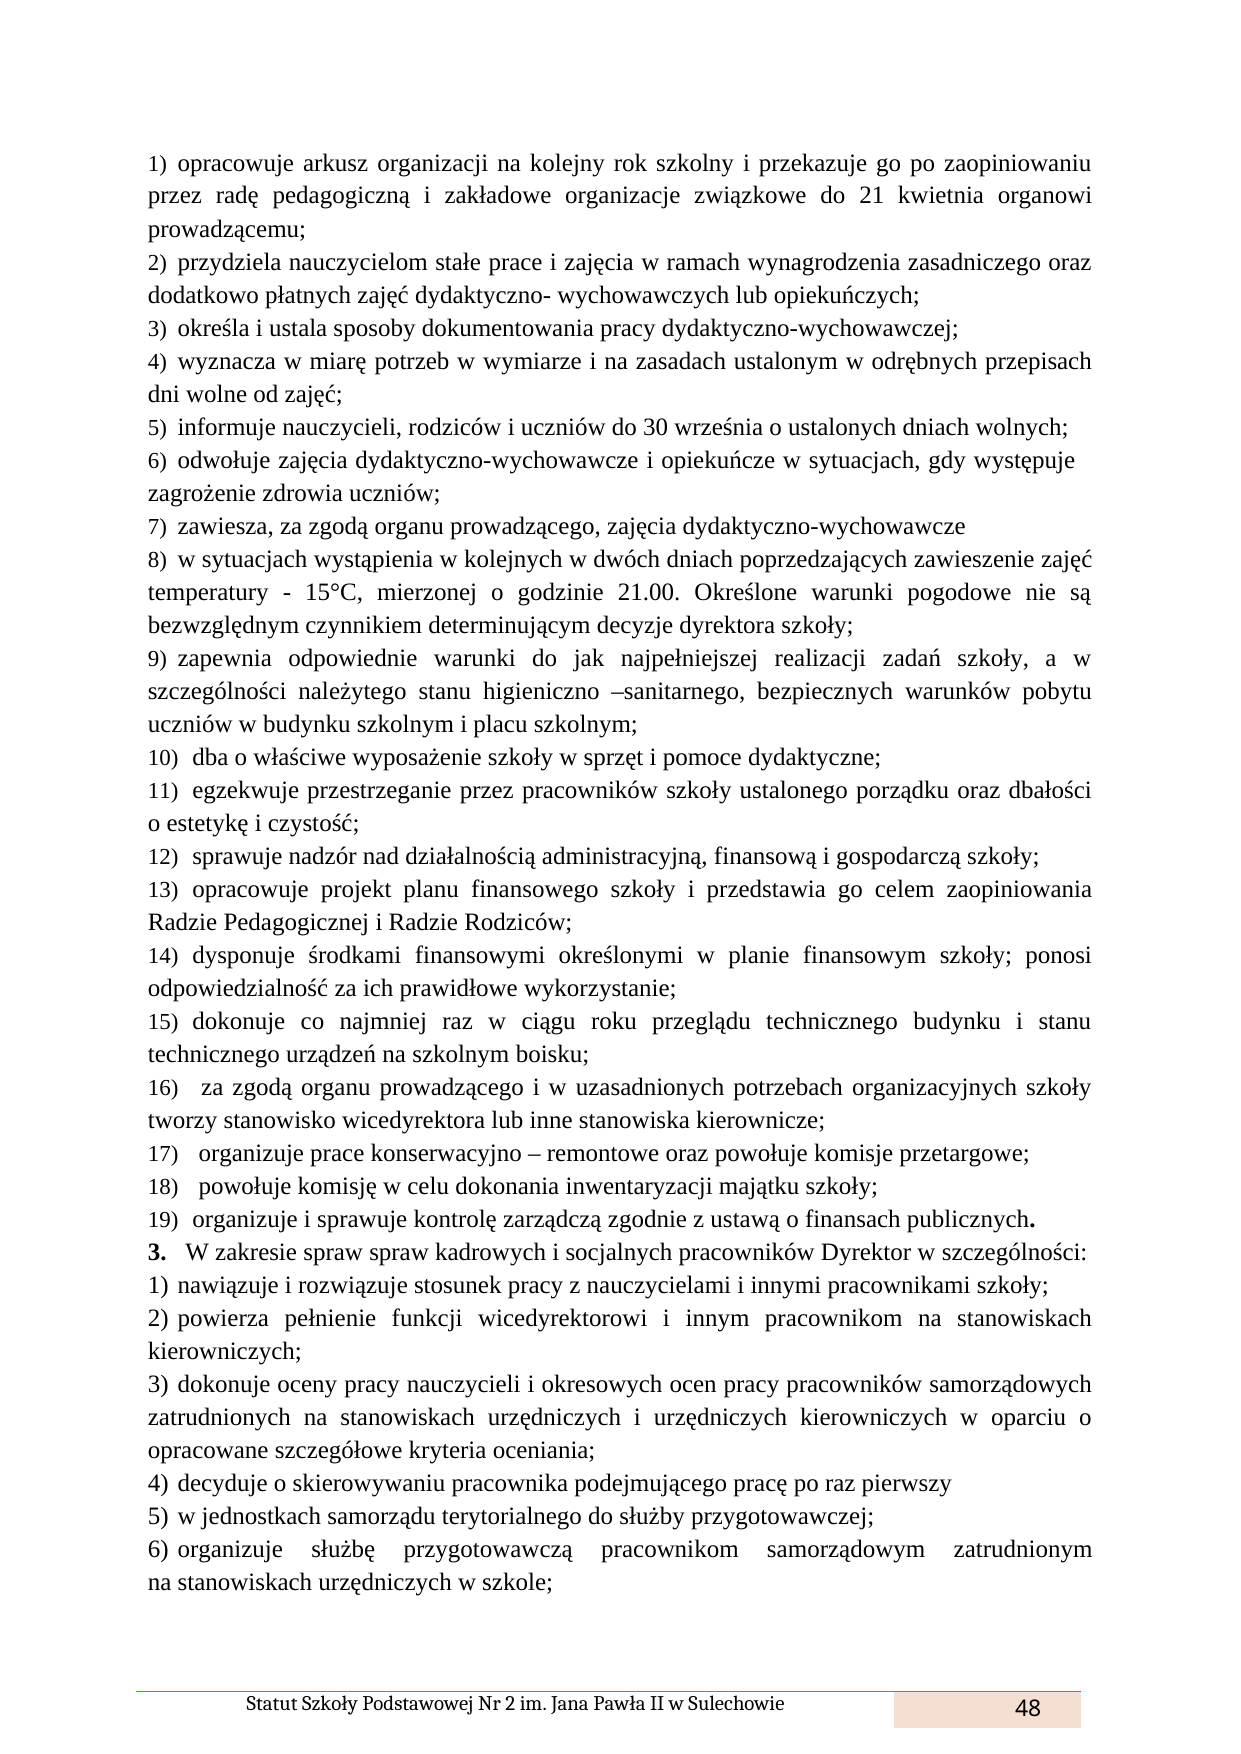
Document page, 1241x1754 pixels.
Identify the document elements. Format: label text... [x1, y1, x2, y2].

list dba o właściwe wyposażenie szkoły w sprzęt i pomoce dydaktyczne; [148, 742, 1093, 771]
list określa i ustala sposoby dokumentowania pracy dydaktyczno-wychowawczej; [148, 313, 1093, 341]
list wyznacza w miarę potrzeb w wymiarze i na zasadach ustalonym w odrębnych przepisach dni wolne od zajęć; [148, 346, 1093, 407]
list W zakresie spraw spraw kadrowych i socjalnych pracowników Dyrektor w szczególności: [148, 1237, 1093, 1266]
list sprawuje nadzór nad działalnością administracyjną, finansową i gospodarczą szkoły; [148, 841, 1093, 870]
list dysponuje środkami finansowymi określonymi w planie finansowym szkoły; ponosi odpowiedzialność za ich prawidłowe wykorzystanie; [148, 940, 1093, 1002]
list informuje nauczycieli, rodziców i uczniów do 30 września o ustalonych dniach wolnych; [148, 412, 1093, 441]
list organizuje służbę przygotowawczą pracownikom samorządowym zatrudnionym na stanowiskach urzędniczych w szkole; [148, 1534, 1093, 1596]
list opracowuje arkusz organizacji na kolejny rok szkolny i przekazuje go po zaopiniowaniu przez radę pedagogiczną i zakładowe organizacje związkowe do 21 kwietnia organowi prowadzącemu; [148, 148, 1093, 242]
list za zgodą organu prowadzącego i w uzasadnionych potrzebach organizacyjnych szkoły tworzy stanowisko wicedyrektora lub inne stanowiska kierownicze; [148, 1072, 1093, 1134]
list przydziela nauczycielom stałe prace i zajęcia w ramach wynagrodzenia zasadniczego oraz dodatkowo płatnych zajęć dydaktyczno- wychowawczych lub opiekuńczych; [148, 247, 1093, 308]
list organizuje i sprawuje kontrolę zarządczą zgodnie z ustawą o finansach publicznych. [148, 1204, 1093, 1233]
list nawiązuje i rozwiązuje stosunek pracy z nauczycielami i innymi pracownikami szkoły; [148, 1270, 1093, 1299]
list zawiesza, za zgodą organu prowadzącego, zajęcia dydaktyczno-wychowawcze [148, 511, 1093, 539]
list dokonuje oceny pracy nauczycieli i okresowych ocen pracy pracowników samorządowych zatrudnionych na stanowiskach urzędniczych i urzędniczych kierowniczych w oparciu o opracowane szczegółowe kryteria oceniania; [148, 1369, 1093, 1464]
list zapewnia odpowiednie warunki do jak najpełniejszej realizacji zadań szkoły, a w szczególności należytego stanu higieniczno –sanitarnego, bezpiecznych warunków pobytu uczniów w budynku szkolnym i placu szkolnym; [148, 643, 1093, 738]
list w sytuacjach wystąpienia w kolejnych w dwóch dniach poprzedzających zawieszenie zajęć temperatury - 15°C, mierzonej o godzinie 21.00. Określone warunki pogodowe nie są bezwzględnym czynnikiem determinującym decyzje dyrektora szkoły; [148, 544, 1093, 639]
list opracowuje projekt planu finansowego szkoły i przedstawia go celem zaopiniowania Radzie Pedagogicznej i Radzie Rodziców; [148, 874, 1093, 936]
list powierza pełnienie funkcji wicedyrektorowi i innym pracownikom na stanowiskach kierowniczych; [148, 1303, 1093, 1365]
list w jednostkach samorządu terytorialnego do służby przygotowawczej; [148, 1501, 1093, 1530]
list odwołuje zajęcia dydaktyczno-wychowawcze i opiekuńcze w sytuacjach, gdy występuje zagrożenie zdrowia uczniów; [148, 445, 1076, 507]
list powołuje komisję w celu dokonania inwentaryzacji majątku szkoły; [148, 1171, 1093, 1200]
list dokonuje co najmniej raz w ciągu roku przeglądu technicznego budynku i stanu technicznego urządzeń na szkolnym boisku; [148, 1006, 1093, 1068]
list organizuje prace konserwacyjno – remontowe oraz powołuje komisje przetargowe; [148, 1138, 1093, 1167]
list egzekwuje przestrzeganie przez pracowników szkoły ustalonego porządku oraz dbałości o estetykę i czystość; [148, 775, 1093, 837]
list decyduje o skierowywaniu pracownika podejmującego pracę po raz pierwszy [148, 1468, 1093, 1497]
